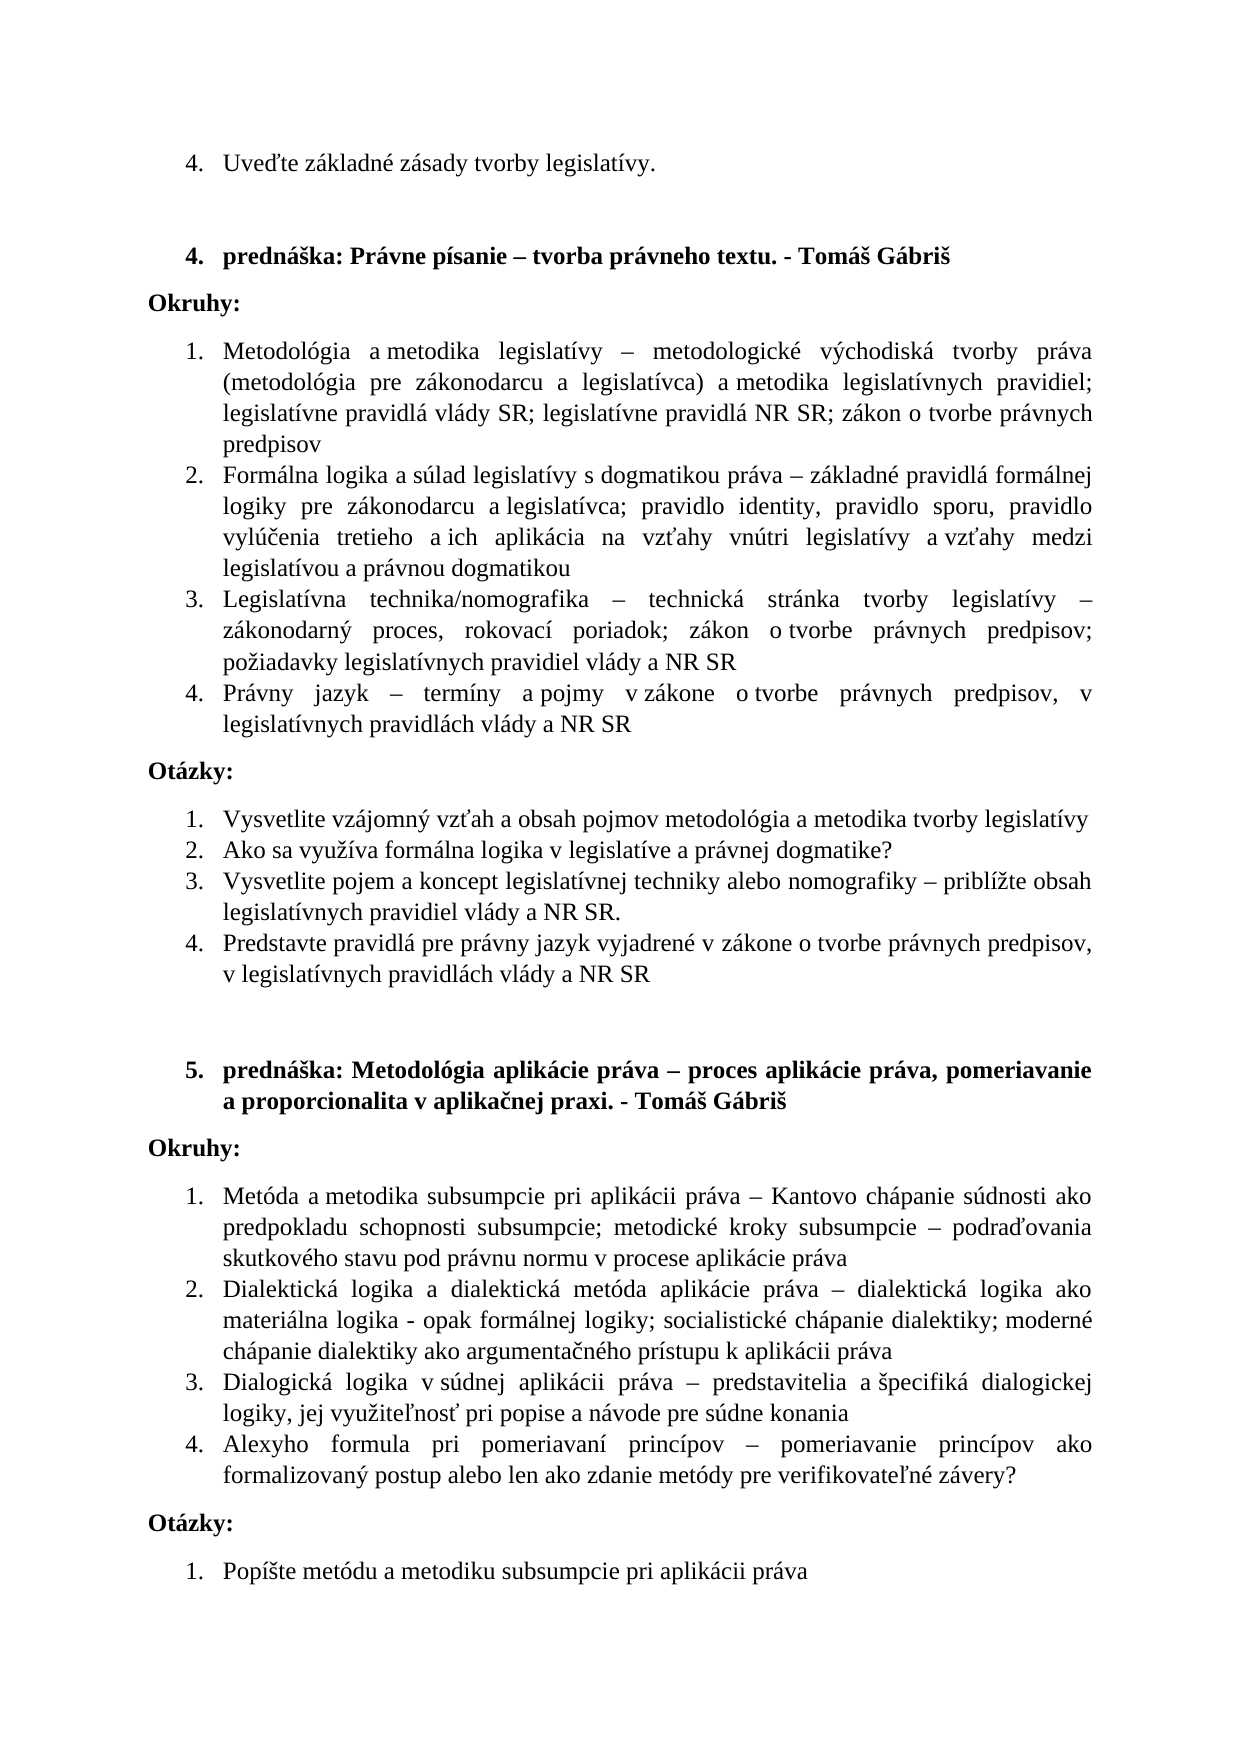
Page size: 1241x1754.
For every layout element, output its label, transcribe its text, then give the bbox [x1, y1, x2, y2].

list Právny jazyk – termíny a pojmy v zákone o tvorbe právnych predpisov, v legislatívnych pravidlách vlády a NR SR [185, 678, 1093, 737]
list Vysvetlite vzájomný vzťah a obsah pojmov metodológia a metodika tvorby legislatívy [185, 804, 1093, 833]
list Uveďte základné zásady tvorby legislatívy. [185, 148, 1093, 176]
list Popíšte metódu a metodiku subsumpcie pri aplikácii práva [185, 1556, 1093, 1585]
list Metóda a metodika subsumpcie pri aplikácii práva – Kantovo chápanie súdnosti ako predpokladu schopnosti subsumpcie; metodické kroky subsumpcie – podraďovania skutkového stavu pod právnu normu v procese aplikácie práva [185, 1181, 1093, 1272]
list Predstavte pravidlá pre právny jazyk vyjadrené v zákone o tvorbe právnych predpisov, v legislatívnych pravidlách vlády a NR SR [185, 928, 1093, 988]
list Legislatívna technika/nomografika – technická stránka tvorby legislatívy – zákonodarný proces, rokovací poriadok; zákon o tvorbe právnych predpisov; požiadavky legislatívnych pravidiel vlády a NR SR [185, 584, 1093, 675]
list Dialektická logika a dialektická metóda aplikácie práva – dialektická logika ako materiálna logika - opak formálnej logiky; socialistické chápanie dialektiky; moderné chápanie dialektiky ako argumentačného prístupu k aplikácii práva [185, 1274, 1093, 1365]
list Ako sa využíva formálna logika v legislatíve a právnej dogmatike? [185, 835, 1093, 864]
list Metodológia a metodika legislatívy – metodologické východiská tvorby práva (metodológia pre zákonodarcu a legislatívca) a metodika legislatívnych pravidiel; legislatívne pravidlá vlády SR; legislatívne pravidlá NR SR; zákon o tvorbe právnych predpisov [185, 336, 1093, 458]
text Okruhy: [148, 288, 1093, 317]
list Dialogická logika v súdnej aplikácii práva – predstavitelia a špecifiká dialogickej logiky, jej využiteľnosť pri popise a návode pre súdne konania [185, 1367, 1093, 1427]
list Formálna logika a súlad legislatívy s dogmatikou práva – základné pravidlá formálnej logiky pre zákonodarcu a legislatívca; pravidlo identity, pravidlo sporu, pravidlo vylúčenia tretieho a ich aplikácia na vzťahy vnútri legislatívy a vzťahy medzi legislatívou a právnou dogmatikou [185, 460, 1093, 582]
list Alexyho formula pri pomeriavaní princípov – pomeriavanie princípov ako formalizovaný postup alebo len ako zdanie metódy pre verifikovateľné závery? [185, 1429, 1093, 1489]
list Vysvetlite pojem a koncept legislatívnej techniky alebo nomografiky – priblížte obsah legislatívnych pravidiel vlády a NR SR. [185, 866, 1093, 926]
text Okruhy: [148, 1133, 1093, 1162]
text Otázky: [148, 756, 1093, 785]
text Otázky: [148, 1508, 1093, 1537]
list prednáška: Právne písanie – tvorba právneho textu. - Tomáš Gábriš [185, 241, 1093, 269]
list prednáška: Metodológia aplikácie práva – proces aplikácie práva, pomeriavanie a proporcionalita v aplikačnej praxi. - Tomáš Gábriš [185, 1055, 1093, 1114]
